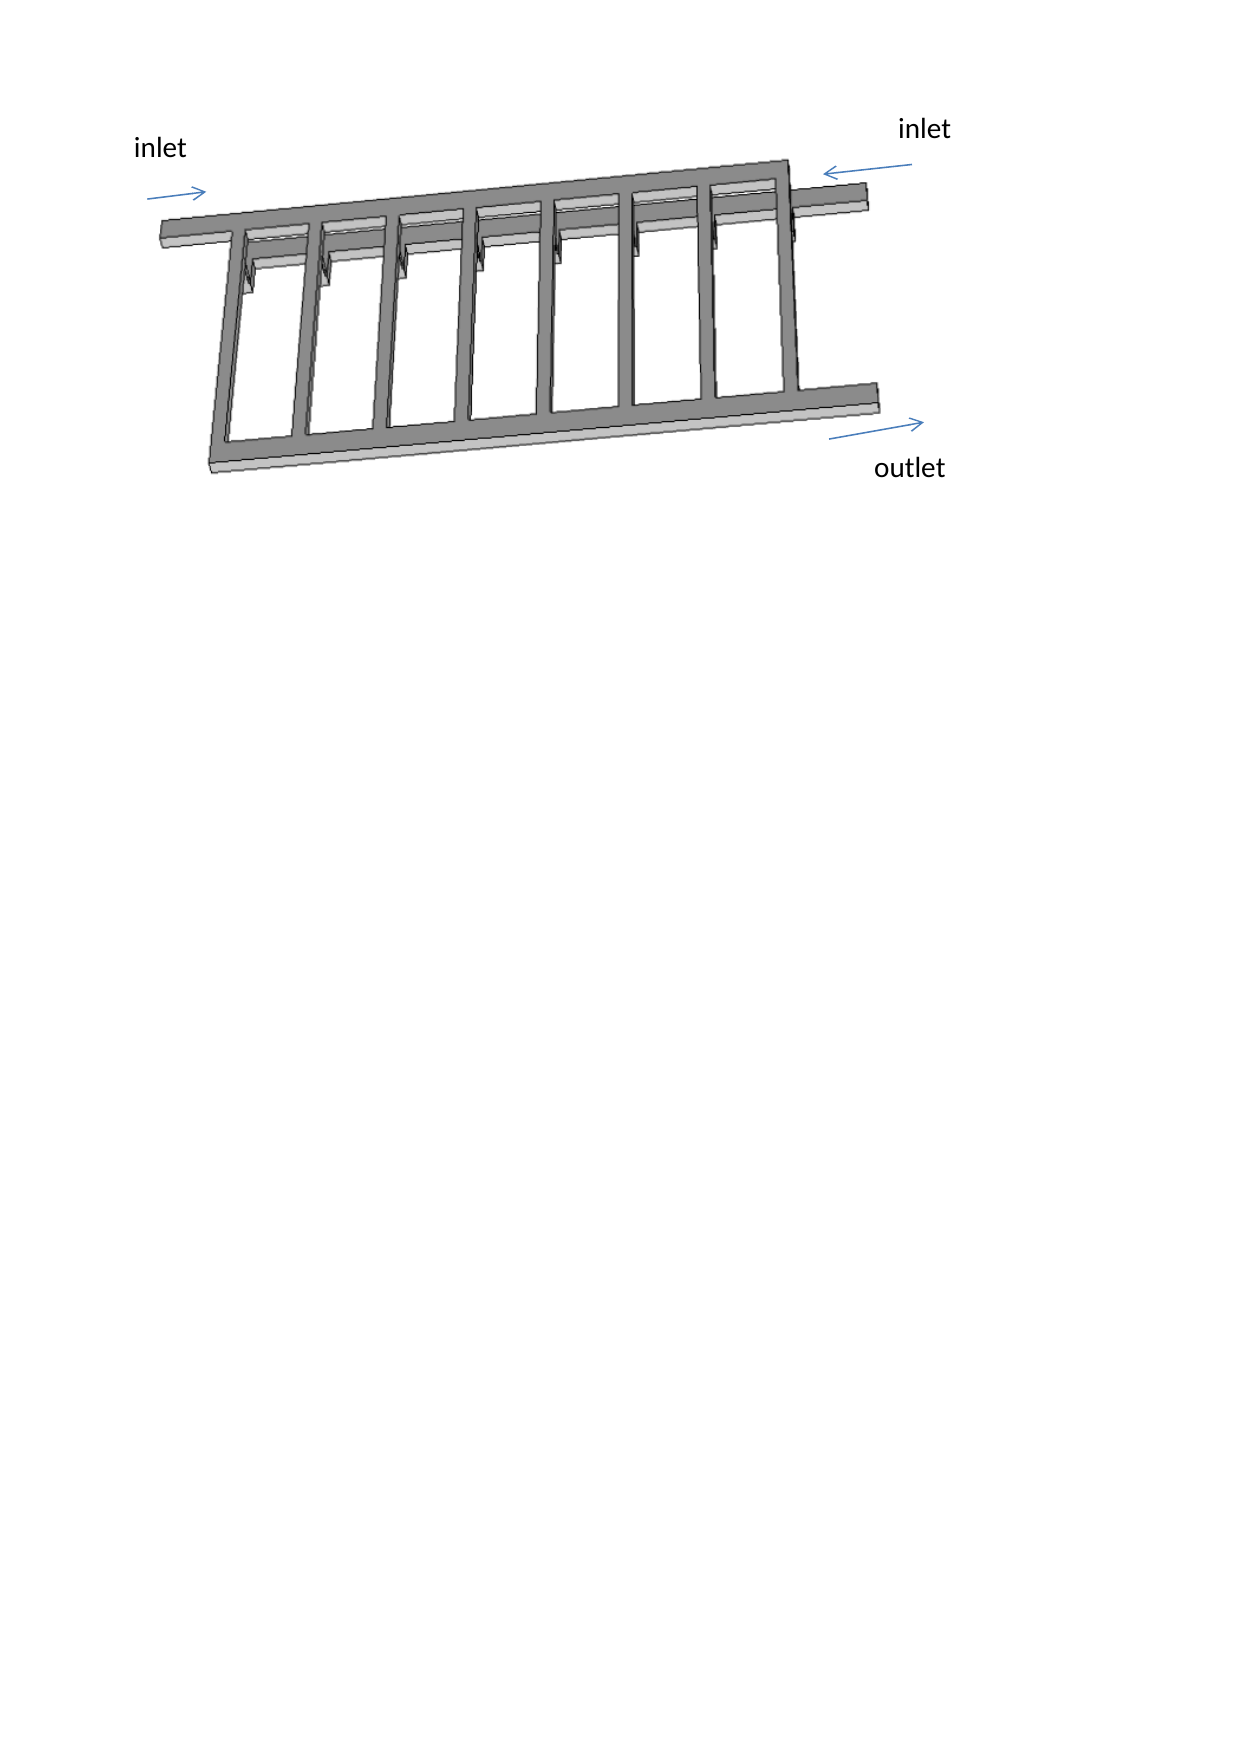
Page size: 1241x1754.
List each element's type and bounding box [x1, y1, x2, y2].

picture [147, 147, 912, 487]
